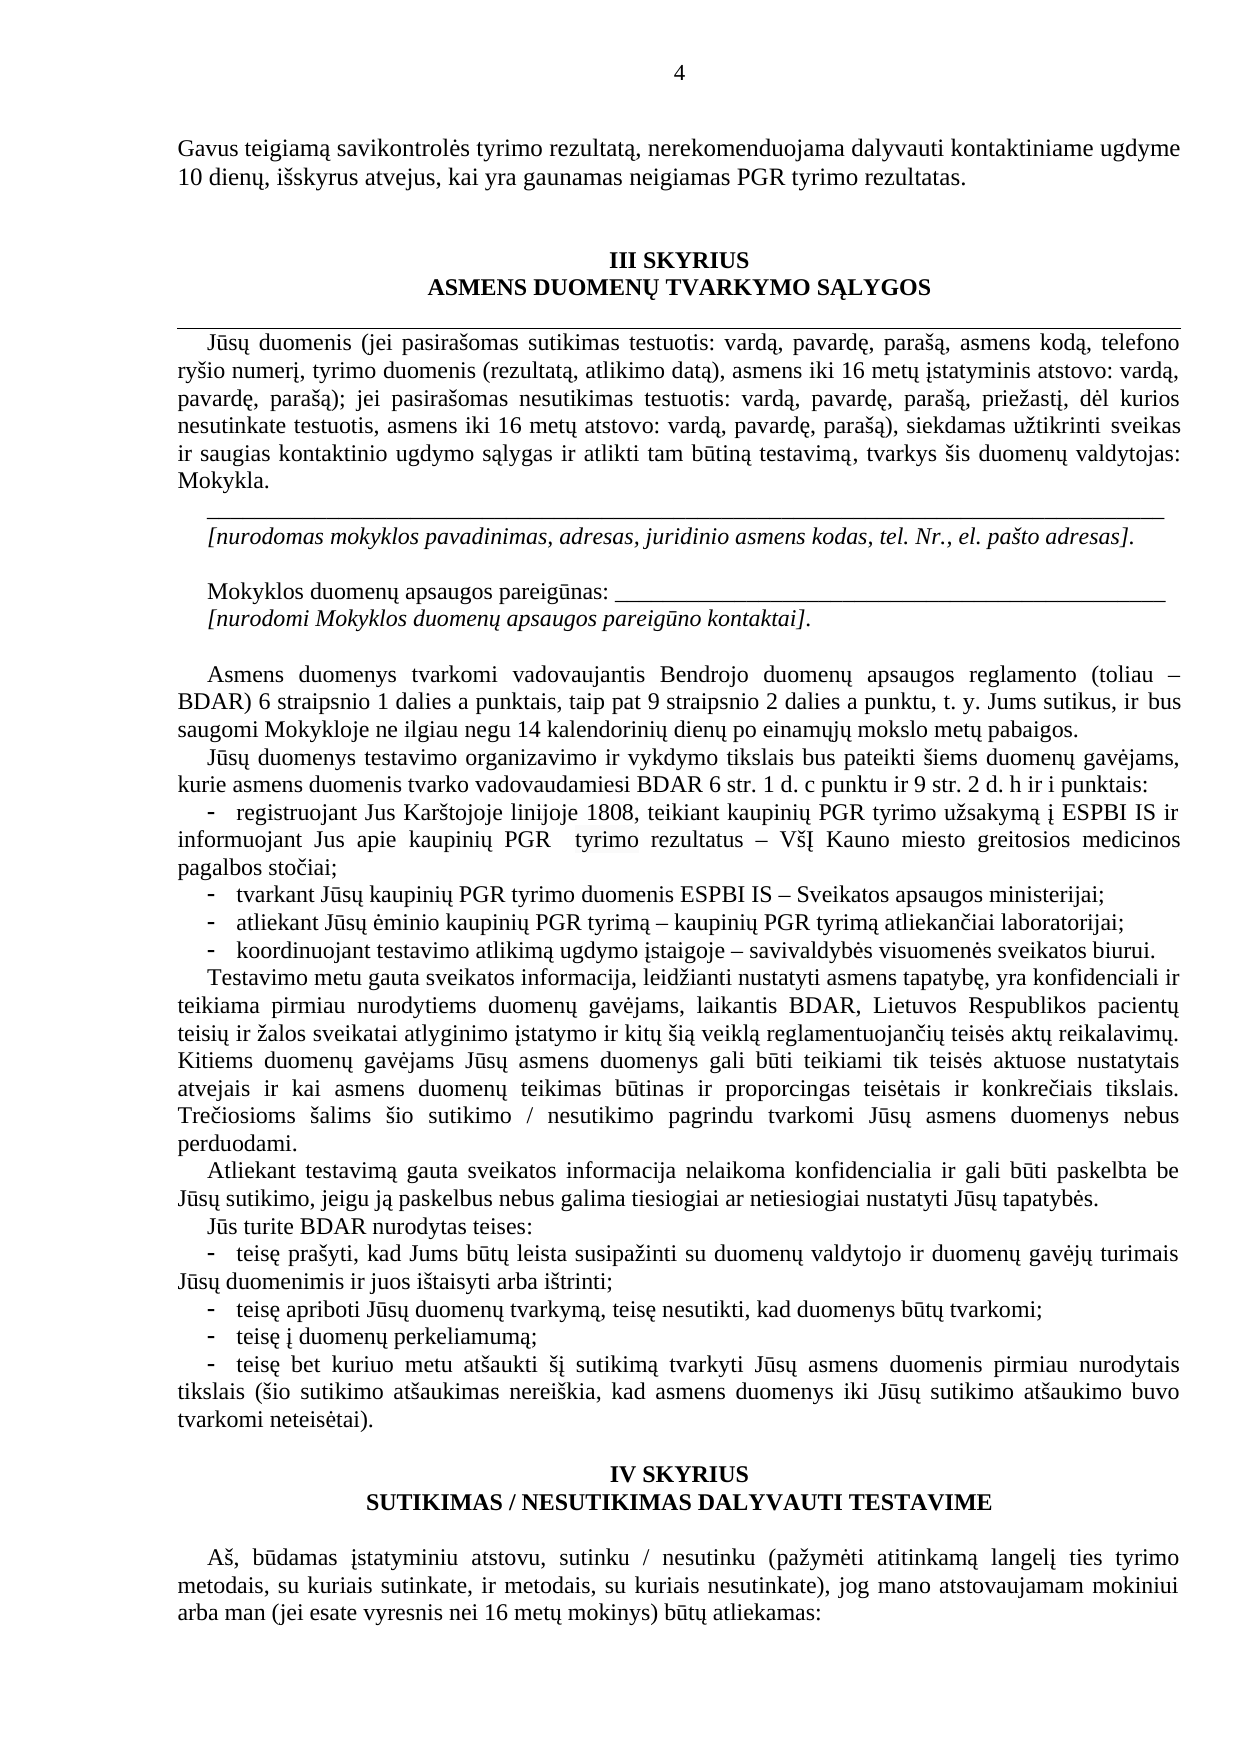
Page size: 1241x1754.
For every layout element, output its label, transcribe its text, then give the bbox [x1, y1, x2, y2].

text  teisę į duomenų perkeliamumą; [177, 1322, 1181, 1350]
text  teisę prašyti, kad Jums būtų leista susipažinti su duomenų valdytojo ir duomenų gavėjų turimais Jūsų duomenimis ir juos ištaisyti arba ištrinti; [177, 1239, 1181, 1294]
text ________________________________________________________________________________ [177, 494, 1181, 522]
text  koordinuojant testavimo atlikimą ugdymo įstaigoje – savivaldybės visuomenės sveikatos biurui. [177, 936, 1181, 963]
text  atliekant Jūsų ėminio kaupinių PGR tyrimą – kaupinių PGR tyrimą atliekančiai laboratorijai; [177, 908, 1181, 936]
text Atliekant testavimą gauta sveikatos informacija nelaikoma konfidencialia ir gali būti paskelbta be Jūsų sutikimo, jeigu ją paskelbus nebus galima tiesiogiai ar netiesiogiai nustatyti Jūsų tapatybės. [177, 1157, 1181, 1212]
text [nurodomi Mokyklos duomenų apsaugos pareigūno kontaktai]. [177, 604, 1181, 632]
text [nurodomas mokyklos pavadinimas, adresas, juridinio asmens kodas, tel. Nr., el. pašto adresas]. [177, 522, 1181, 549]
text  teisę apriboti Jūsų duomenų tvarkymą, teisę nesutikti, kad duomenys būtų tvarkomi; [177, 1294, 1181, 1322]
text Testavimo metu gauta sveikatos informacija, leidžianti nustatyti asmens tapatybę, yra konfidenciali ir teikiama pirmiau nurodytiems duomenų gavėjams, laikantis BDAR, Lietuvos Respublikos pacientų teisių ir žalos sveikatai atlyginimo įstatymo ir kitų šią veiklą reglamentuojančių teisės aktų reikalavimų. Kitiems duomenų gavėjams Jūsų asmens duomenys gali būti teikiami tik teisės aktuose nustatytais atvejais ir kai asmens duomenų teikimas būtinas ir proporcingas teisėtais ir konkrečiais tikslais. Trečiosioms šalims šio sutikimo / nesutikimo pagrindu tvarkomi Jūsų asmens duomenys nebus perduodami. [177, 963, 1181, 1157]
text  tvarkant Jūsų kaupinių PGR tyrimo duomenis ESPBI IS – Sveikatos apsaugos ministerijai; [177, 881, 1181, 908]
text Jūsų duomenys testavimo organizavimo ir vykdymo tikslais bus pateikti šiems duomenų gavėjams, kurie asmens duomenis tvarko vadovaudamiesi BDAR 6 str. 1 d. c punktu ir 9 str. 2 d. h ir i punktais: [177, 742, 1181, 798]
text Jūs turite BDAR nurodytas teises: [177, 1212, 1181, 1239]
text Aš, būdamas įstatyminiu atstovu, sutinku / nesutinku (pažymėti atitinkamą langelį ties tyrimo metodais, su kuriais sutinkate, ir metodais, su kuriais nesutinkate), jog mano atstovaujamam mokiniui arba man (jei esate vyresnis nei 16 metų mokinys) būtų atliekamas: [177, 1543, 1181, 1626]
text ASMENS DUOMENŲ TVARKYMO SĄLYGOS [177, 273, 1181, 301]
text Mokyklos duomenų apsaugos pareigūnas: ______________________________________________ [177, 577, 1181, 604]
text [177, 133, 1181, 190]
text Jūsų duomenis (jei pasirašomas sutikimas testuotis: vardą, pavardę, parašą, asmens kodą, telefono ryšio numerį, tyrimo duomenis (rezultatą, atlikimo datą), asmens iki 16 metų įstatyminis atstovo: vardą, pavardę, parašą); jei pasirašomas nesutikimas testuotis: vardą, pavardę, parašą, priežastį, dėl kurios nesutinkate testuotis, asmens iki 16 metų atstovo: vardą, pavardę, parašą), siekdamas užtikrinti sveikas ir saugias kontaktinio ugdymo sąlygas ir atlikti tam būtiną testavimą, tvarkys šis duomenų valdytojas: Mokykla. [177, 329, 1181, 494]
text SUTIKIMAS / NESUTIKIMAS DALYVAUTI TESTAVIME [177, 1488, 1181, 1515]
text IV SKYRIUS [177, 1460, 1181, 1488]
text Asmens duomenys tvarkomi vadovaujantis Bendrojo duomenų apsaugos reglamento (toliau – BDAR) 6 straipsnio 1 dalies a punktais, taip pat 9 straipsnio 2 dalies a punktu, t. y. Jums sutikus, ir bus saugomi Mokykloje ne ilgiau negu 14 kalendorinių dienų po einamųjų mokslo metų pabaigos. [177, 660, 1181, 742]
text  teisę bet kuriuo metu atšaukti šį sutikimą tvarkyti Jūsų asmens duomenis pirmiau nurodytais tikslais (šio sutikimo atšaukimas nereiškia, kad asmens duomenys iki Jūsų sutikimo atšaukimo buvo tvarkomi neteisėtai). [177, 1350, 1181, 1433]
text III SKYRIUS [177, 246, 1181, 273]
text  registruojant Jus Karštojoje linijoje 1808, teikiant kaupinių PGR tyrimo užsakymą į ESPBI IS ir informuojant Jus apie kaupinių PGR tyrimo rezultatus – VšĮ Kauno miesto greitosios medicinos pagalbos stočiai; [177, 798, 1181, 881]
